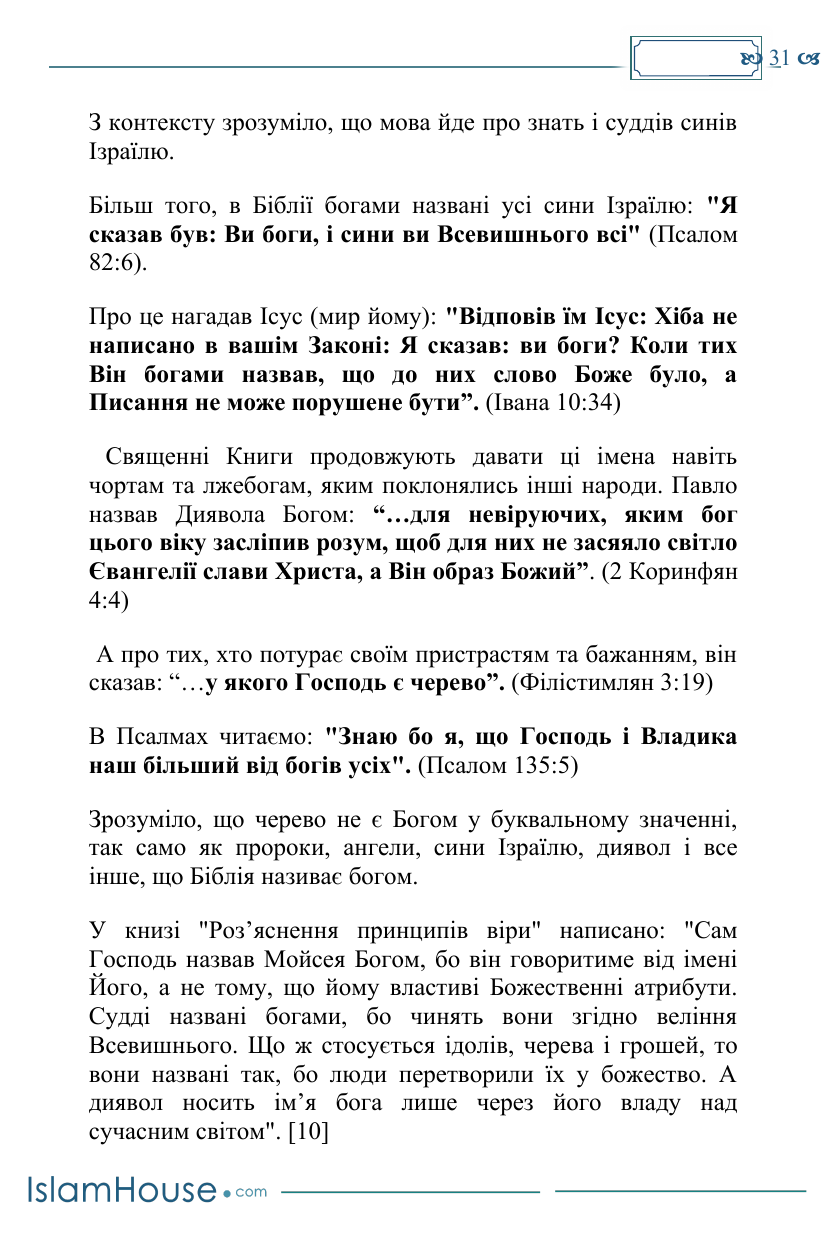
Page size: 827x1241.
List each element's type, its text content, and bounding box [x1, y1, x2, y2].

text Про це нагадав Ісус (мир йому): "Відповів їм Ісус: Хіба не написано в вашім Законі: Я сказав: ви боги? Коли тих Він богами назвав, що до них слово Боже було, а Писання не може порушене бути”. (Івана 10:34) [89, 301, 738, 416]
text Священні Книги продовжують давати ці імена навіть чортам та лжебогам, яким поклонялись інші народи. Павло назвав Диявола Богом: “…для невіруючих, яким бог цього віку засліпив розум, щоб для них не засяяло світло Євангелії слави Христа, а Він образ Божий”. (2 Коринфян 4:4) [89, 441, 738, 614]
text З контексту зрозуміло, що мова йде про знать і суддів синів Ізраїлю. [89, 107, 738, 165]
text Зрозуміло, що черево не є Богом у буквальному значенні, так само як пророки, ангели, сини Ізраїлю, диявол і все інше, що Біблія називає богом. [89, 804, 738, 890]
text В Псалмах читаємо: "Знаю бо я, що Господь і Владика наш більший від богів усіх". (Псалом 135:5) [89, 721, 738, 779]
text У книзі "Роз’яснення принципів віри" написано: "Сам Господь назвав Мойсея Богом, бо він говоритиме від імені Його, а не тому, що йому властиві Божественні атрибути. Судді названі богами, бо чинять вони згідно веління Всевишнього. Що ж стосується ідолів, черева і грошей, то вони названі так, бо люди перетворили їх у божество. А диявол носить ім’я бога лише через його владу над сучасним світом". [10] [89, 915, 738, 1145]
picture [548, 1170, 807, 1208]
picture [20, 1171, 541, 1209]
text Більш того, в Біблії богами названі усі сини Ізраїлю: "Я сказав був: Ви боги, і сини ви Всевишнього всі" (Псалом 82:6). [89, 190, 738, 276]
text А про тих, хто потурає своїм пристрастям та бажанням, він сказав: “…у якого Господь є черево”. (Філістимлян 3:19) [89, 639, 738, 696]
